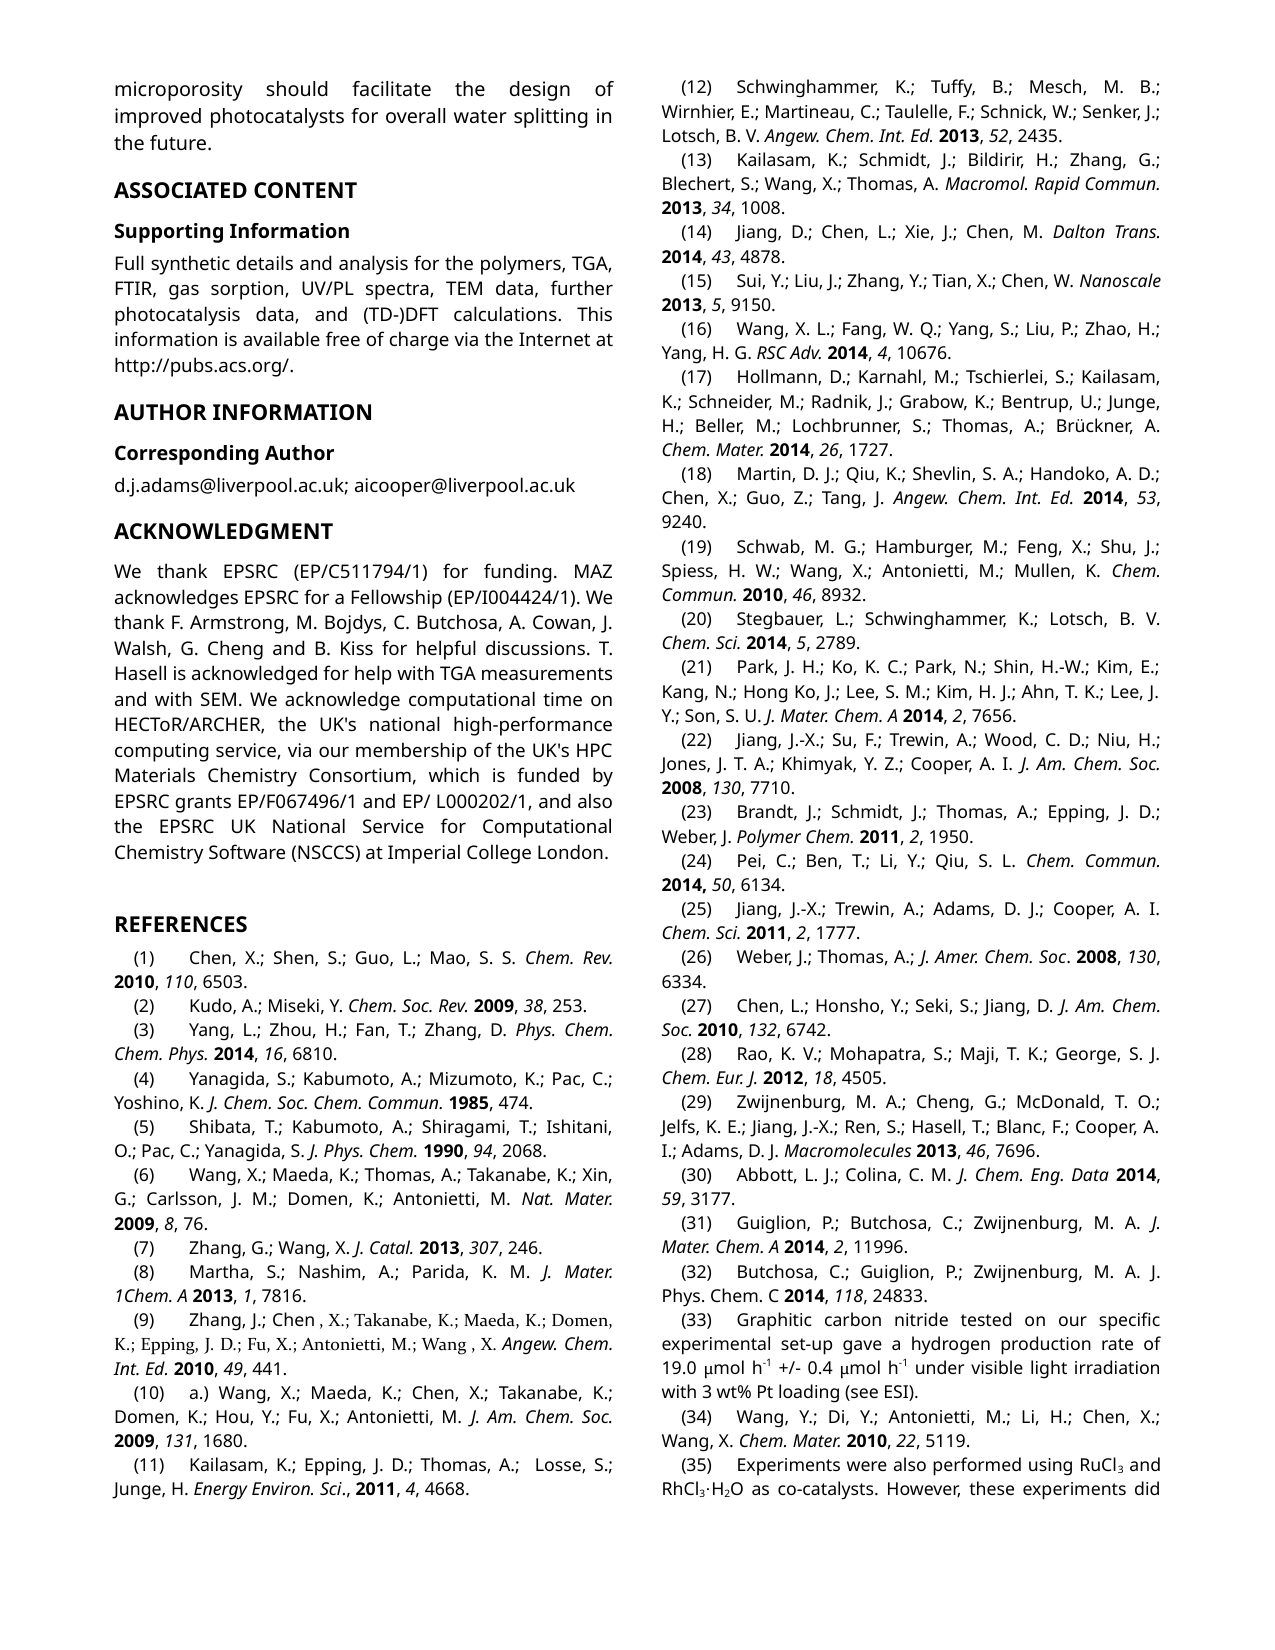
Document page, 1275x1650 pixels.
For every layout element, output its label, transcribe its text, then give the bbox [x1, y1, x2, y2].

text (5) Shibata, T.; Kabumoto, A.; Shiragami, T.; Ishitani, O.; Pac, C.; Yanagida, S. J. Phys. Chem. 1990, 94, 2068. [114, 1114, 613, 1163]
text (11) Kailasam, K.; Epping, J. D.; Thomas, A.; Losse, S.; Junge, H. Energy Environ. Sci., 2011, 4, 4668. [114, 1453, 613, 1501]
text (15) Sui, Y.; Liu, J.; Zhang, Y.; Tian, X.; Chen, W. Nanoscale 2013, 5, 9150. [661, 268, 1161, 317]
text d.j.adams@liverpool.ac.uk; aicooper@liverpool.ac.uk [114, 472, 613, 498]
text (4) Yanagida, S.; Kabumoto, A.; Mizumoto, K.; Pac, C.; Yoshino, K. J. Chem. Soc. Chem. Commun. 1985, 474. [114, 1066, 613, 1114]
title ACKNOWLEDGMENT [114, 516, 613, 546]
text (19) Schwab, M. G.; Hamburger, M.; Feng, X.; Shu, J.; Spiess, H. W.; Wang, X.; Antonietti, M.; Mullen, K. Chem. Commun. 2010, 46, 8932. [661, 534, 1161, 607]
text (26) Weber, J.; Thomas, A.; J. Amer. Chem. Soc. 2008, 130, 6334. [661, 945, 1161, 993]
text (7) Zhang, G.; Wang, X. J. Catal. 2013, 307, 246. [114, 1235, 613, 1259]
text (9) Zhang, J.; Chen , X.; Takanabe, K.; Maeda, K.; Domen, K.; Epping, J. D.; Fu, X.; Antonietti, M.; Wang , X. Angew. Chem. Int. Ed. 2010, 49, 441. [114, 1308, 613, 1380]
subtitle Corresponding Author [114, 439, 613, 466]
text (33) Graphitic carbon nitride tested on our specific experimental set-up gave a hydrogen production rate of 19.0 μmol h-1 +/- 0.4 μmol h-1 under visible light irradiation with 3 wt% Pt loading (see ESI). [661, 1307, 1161, 1404]
text (1) Chen, X.; Shen, S.; Guo, L.; Mao, S. S. Chem. Rev. 2010, 110, 6503. [114, 945, 613, 993]
title AUTHOR INFORMATION [114, 397, 613, 426]
text (24) Pei, C.; Ben, T.; Li, Y.; Qiu, S. L. Chem. Commun. 2014, 50, 6134. [661, 848, 1161, 897]
text (8) Martha, S.; Nashim, A.; Parida, K. M. J. Mater. 1Chem. A 2013, 1, 7816. [114, 1259, 613, 1308]
text (30) Abbott, L. J.; Colina, C. M. J. Chem. Eng. Data 2014, 59, 3177. [661, 1162, 1161, 1211]
text Full synthetic details and analysis for the polymers, TGA, FTIR, gas sorption, UV/PL spectra, TEM data, further photocatalysis data, and (TD-)DFT calculations. This information is available free of charge via the Internet at http://pubs.acs.org/. [114, 250, 613, 378]
text (17) Hollmann, D.; Karnahl, M.; Tschierlei, S.; Kailasam, K.; Schneider, M.; Radnik, J.; Grabow, K.; Bentrup, U.; Junge, H.; Beller, M.; Lochbrunner, S.; Thomas, A.; Brückner, A. Chem. Mater. 2014, 26, 1727. [661, 365, 1161, 462]
text (29) Zwijnenburg, M. A.; Cheng, G.; McDonald, T. O.; Jelfs, K. E.; Jiang, J.-X.; Ren, S.; Hasell, T.; Blanc, F.; Cooper, A. I.; Adams, D. J. Macromolecules 2013, 46, 7696. [661, 1090, 1161, 1162]
text We thank EPSRC (EP/C511794/1) for funding. MAZ acknowledges EPSRC for a Fellowship (EP/I004424/1). We thank F. Armstrong, M. Bojdys, C. Butchosa, A. Cowan, J. Walsh, G. Cheng and B. Kiss for helpful discussions. T. Hasell is acknowledged for help with TGA measurements and with SEM. We acknowledge computational time on HECToR/ARCHER, the UK's national high-performance computing service, via our membership of the UK's HPC Materials Chemistry Consortium, which is funded by EPSRC grants EP/F067496/1 and EP/ L000202/1, and also the EPSRC UK National Service for Computational Chemistry Software (NSCCS) at Imperial College London. [114, 559, 613, 865]
text (3) Yang, L.; Zhou, H.; Fan, T.; Zhang, D. Phys. Chem. Chem. Phys. 2014, 16, 6810. [114, 1018, 613, 1066]
text (6) Wang, X.; Maeda, K.; Thomas, A.; Takanabe, K.; Xin, G.; Carlsson, J. M.; Domen, K.; Antonietti, M. Nat. Mater. 2009, 8, 76. [114, 1163, 613, 1235]
text (23) Brandt, J.; Schmidt, J.; Thomas, A.; Epping, J. D.; Weber, J. Polymer Chem. 2011, 2, 1950. [661, 800, 1161, 848]
text (28) Rao, K. V.; Mohapatra, S.; Maji, T. K.; George, S. J. Chem. Eur. J. 2012, 18, 4505. [661, 1042, 1161, 1090]
subtitle Supporting Information [114, 217, 613, 244]
text (12) Schwinghammer, K.; Tuffy, B.; Mesch, M. B.; Wirnhier, E.; Martineau, C.; Taulelle, F.; Schnick, W.; Senker, J.; Lotsch, B. V. Angew. Chem. Int. Ed. 2013, 52, 2435. [661, 75, 1161, 147]
text (27) Chen, L.; Honsho, Y.; Seki, S.; Jiang, D. J. Am. Chem. Soc. 2010, 132, 6742. [661, 993, 1161, 1042]
text (22) Jiang, J.-X.; Su, F.; Trewin, A.; Wood, C. D.; Niu, H.; Jones, J. T. A.; Khimyak, Y. Z.; Cooper, A. I. J. Am. Chem. Soc. 2008, 130, 7710. [661, 727, 1161, 800]
text (20) Stegbauer, L.; Schwinghammer, K.; Lotsch, B. V. Chem. Sci. 2014, 5, 2789. [661, 607, 1161, 655]
text (13) Kailasam, K.; Schmidt, J.; Bildirir, H.; Zhang, G.; Blechert, S.; Wang, X.; Thomas, A. Macromol. Rapid Commun. 2013, 34, 1008. [661, 147, 1161, 220]
text (31) Guiglion, P.; Butchosa, C.; Zwijnenburg, M. A. J. Mater. Chem. A 2014, 2, 11996. [661, 1211, 1161, 1259]
text (34) Wang, Y.; Di, Y.; Antonietti, M.; Li, H.; Chen, X.; Wang, X. Chem. Mater. 2010, 22, 5119. [661, 1404, 1161, 1452]
text (2) Kudo, A.; Miseki, Y. Chem. Soc. Rev. 2009, 38, 253. [114, 993, 613, 1018]
text (10) a.) Wang, X.; Maeda, K.; Chen, X.; Takanabe, K.; Domen, K.; Hou, Y.; Fu, X.; Antonietti, M. J. Am. Chem. Soc. 2009, 131, 1680. [114, 1380, 613, 1453]
text (16) Wang, X. L.; Fang, W. Q.; Yang, S.; Liu, P.; Zhao, H.; Yang, H. G. RSC Adv. 2014, 4, 10676. [661, 317, 1161, 365]
title REFERENCES [114, 909, 613, 939]
text (21) Park, J. H.; Ko, K. C.; Park, N.; Shin, H.-W.; Kim, E.; Kang, N.; Hong Ko, J.; Lee, S. M.; Kim, H. J.; Ahn, T. K.; Lee, J. Y.; Son, S. U. J. Mater. Chem. A 2014, 2, 7656. [661, 655, 1161, 727]
text (25) Jiang, J.-X.; Trewin, A.; Adams, D. J.; Cooper, A. I. Chem. Sci. 2011, 2, 1777. [661, 897, 1161, 945]
text (32) Butchosa, C.; Guiglion, P.; Zwijnenburg, M. A. J. Phys. Chem. C 2014, 118, 24833. [661, 1259, 1161, 1307]
text (18) Martin, D. J.; Qiu, K.; Shevlin, S. A.; Handoko, A. D.; Chen, X.; Guo, Z.; Tang, J. Angew. Chem. Int. Ed. 2014, 53, 9240. [661, 462, 1161, 534]
title ASSOCIATED CONTENT [114, 175, 613, 204]
text (14) Jiang, D.; Chen, L.; Xie, J.; Chen, M. Dalton Trans. 2014, 43, 4878. [661, 220, 1161, 268]
